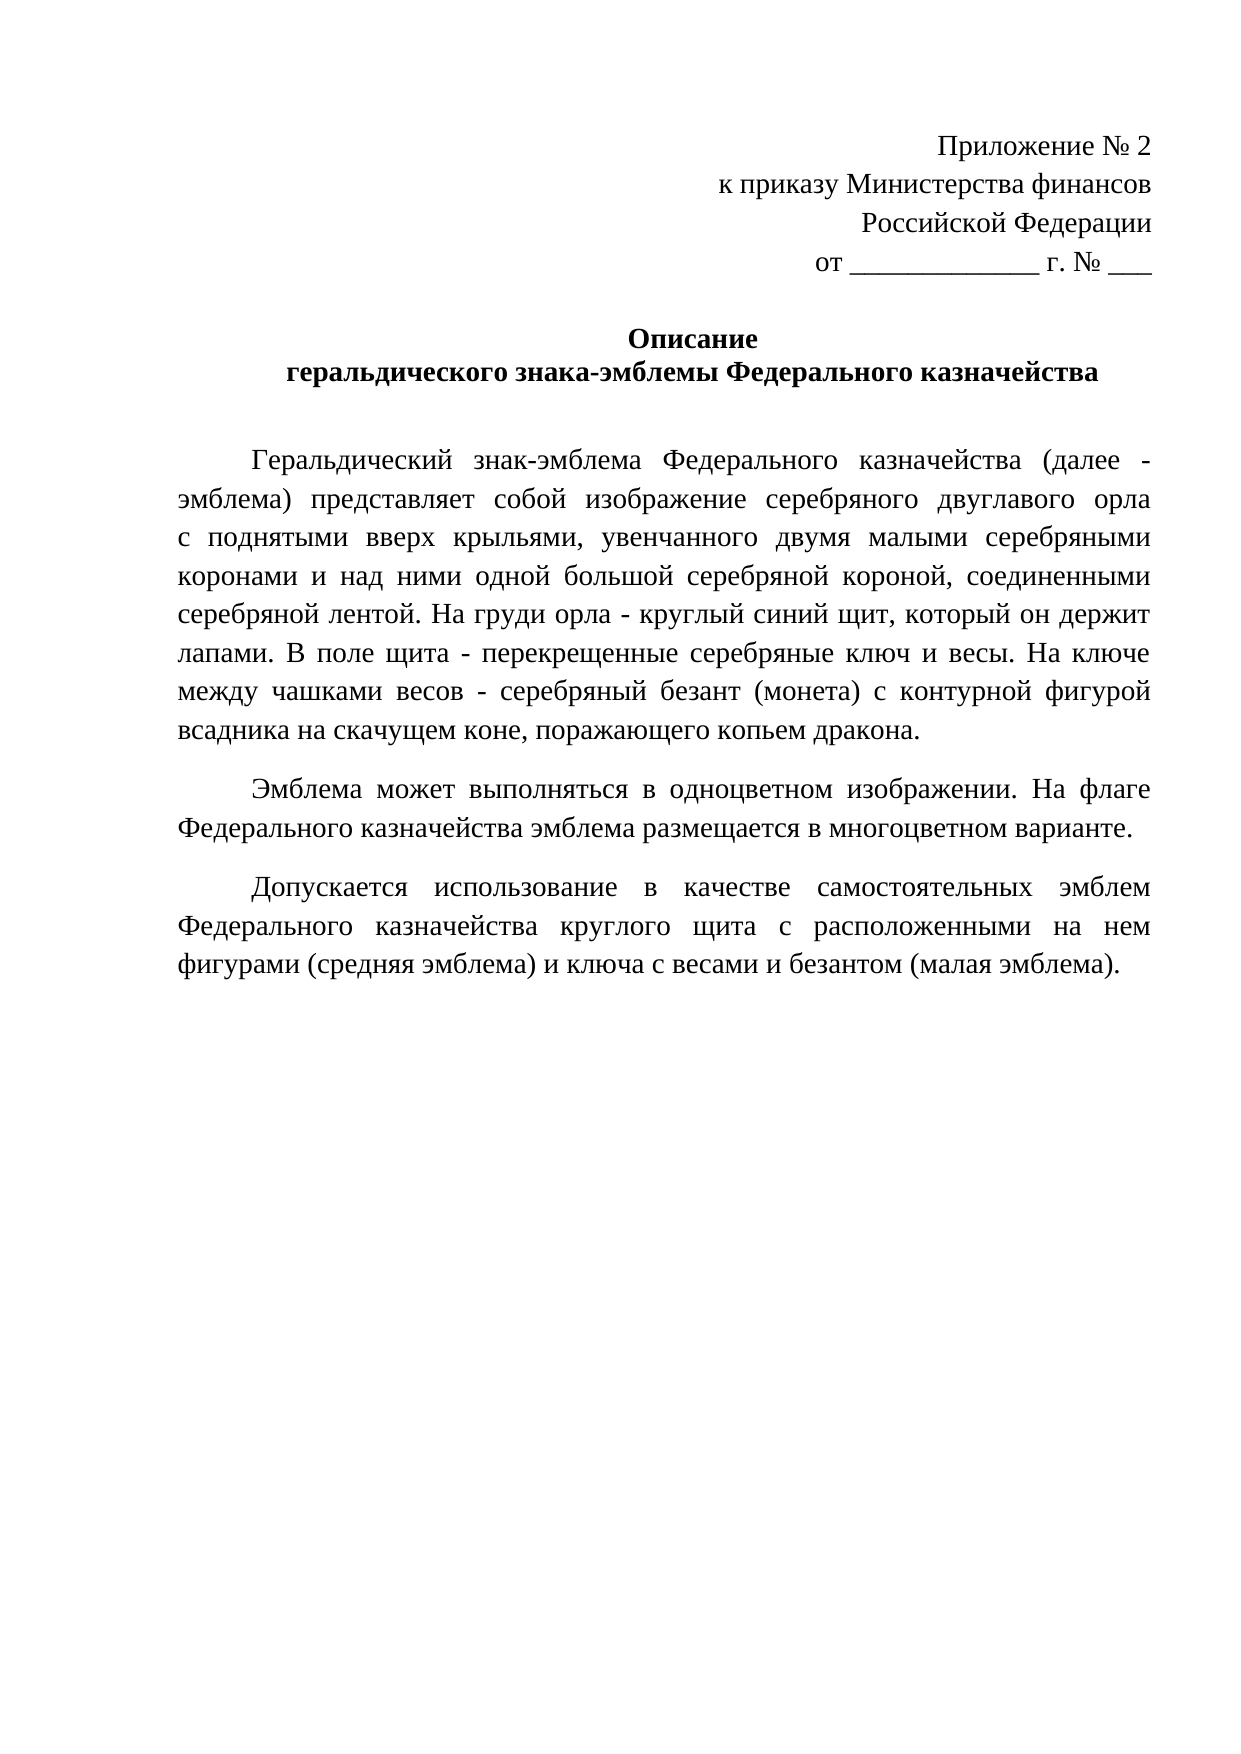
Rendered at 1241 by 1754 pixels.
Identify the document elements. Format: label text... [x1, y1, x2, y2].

text геральдического знака-эмблемы Федерального казначейства [177, 354, 1152, 388]
text Допускается использование в качестве самостоятельных эмблем Федерального казначейства круглого щита с расположенными на нем фигурами (средняя эмблема) и ключа с весами и безантом (малая эмблема). [177, 869, 1152, 980]
text Геральдический знак-эмблема Федерального казначейства (далее - эмблема) представляет собой изображение серебряного двуглавого орла с поднятыми вверх крыльями, увенчанного двумя малыми серебряными коронами и над ними одной большой серебряной короной, соединенными серебряной лентой. На груди орла - круглый синий щит, который он держит лапами. В поле щита - перекрещенные серебряные ключ и весы. На ключе между чашками весов - серебряный безант (монета) с контурной фигурой всадника на скачущем коне, поражающего копьем дракона. [177, 442, 1152, 746]
text Приложение № 2 [177, 128, 1152, 162]
text к приказу Министерства финансов [177, 167, 1152, 200]
text Эмблема может выполняться в одноцветном изображении. На флаге Федерального казначейства эмблема размещается в многоцветном варианте. [177, 771, 1152, 843]
text Описание [177, 321, 1152, 354]
text от _____________ г. № ___ [177, 244, 1152, 277]
text Российской Федерации [177, 205, 1152, 239]
